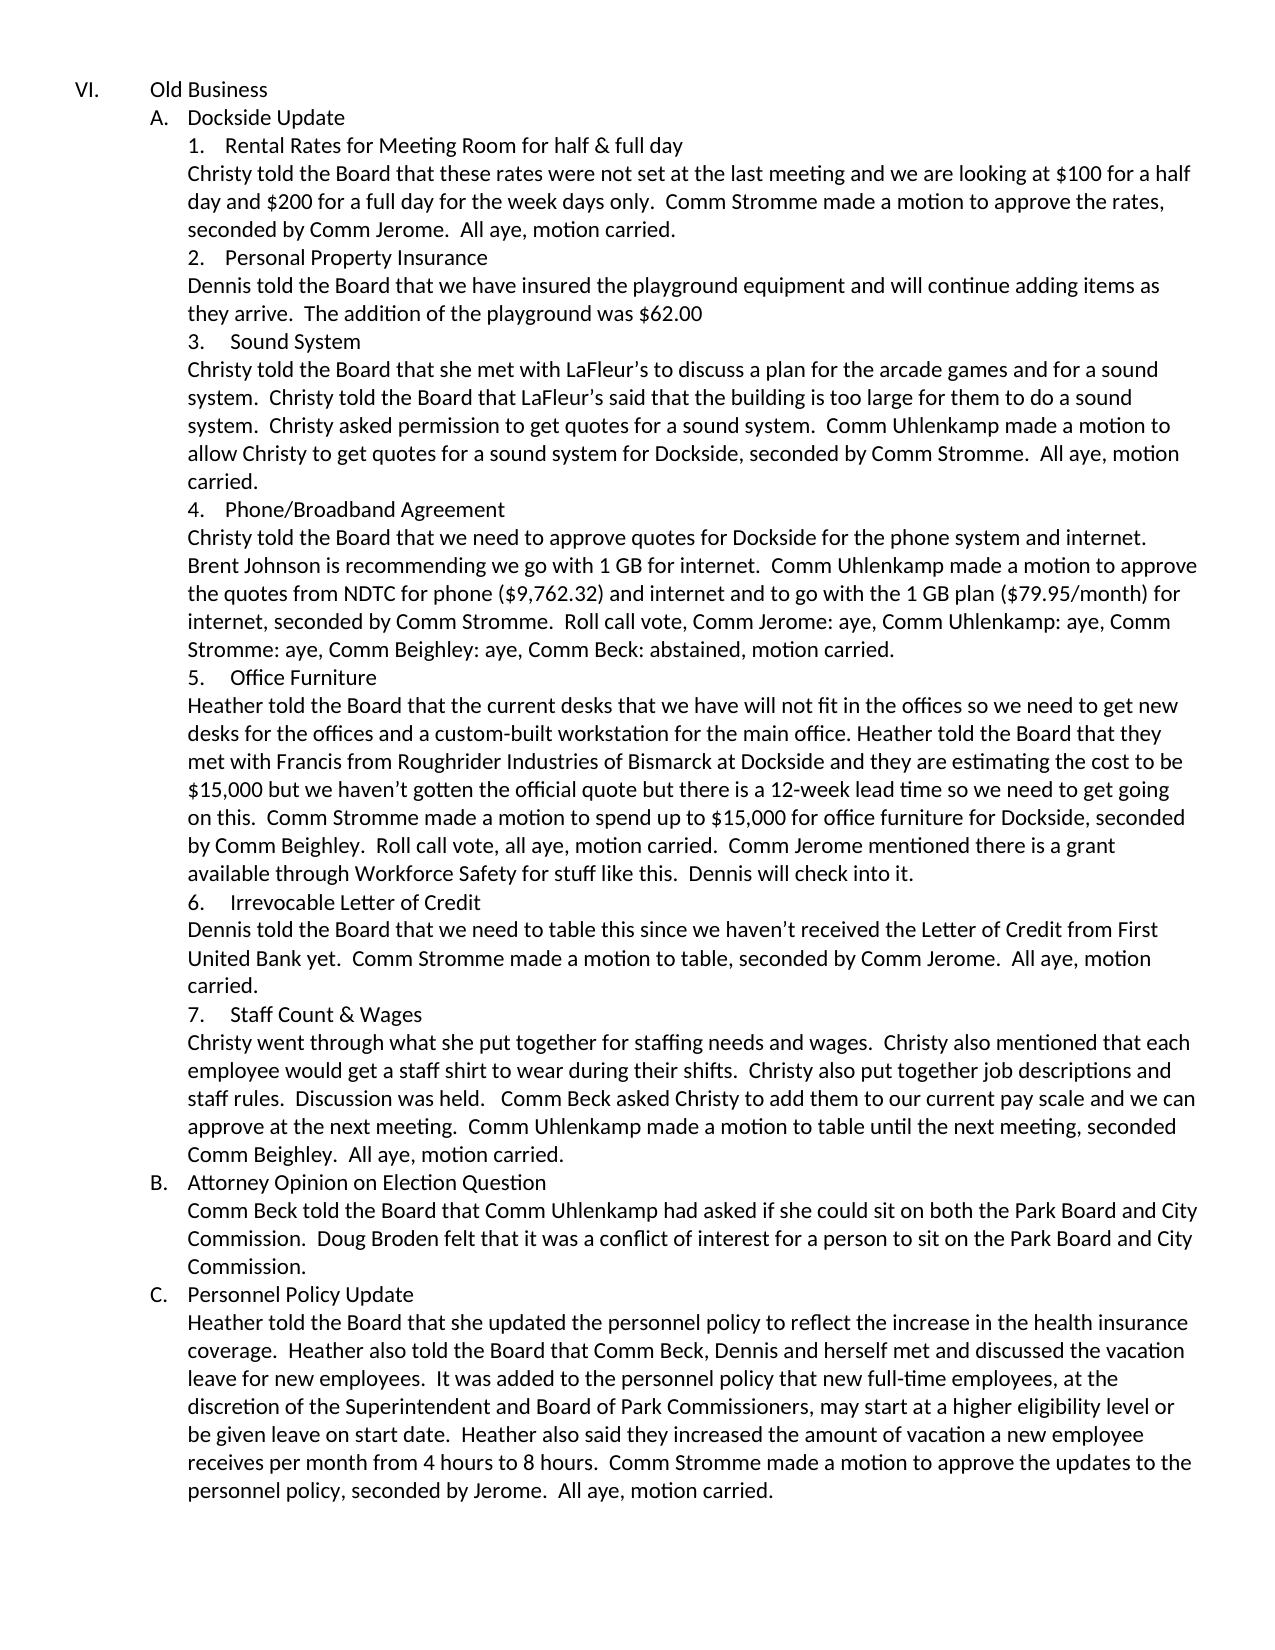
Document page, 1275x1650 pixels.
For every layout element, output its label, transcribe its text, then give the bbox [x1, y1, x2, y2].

list Personnel Policy Update [150, 1280, 1200, 1308]
list Phone/Broadband Agreement [187, 495, 1200, 523]
list Staff Count & Wages [187, 1000, 1200, 1028]
text Dennis told the Board that we need to table this since we haven’t received the Letter of Credit from First United Bank yet. Comm Stromme made a motion to table, seconded by Comm Jerome. All aye, motion carried. [187, 916, 1200, 1000]
list Rental Rates for Meeting Room for half & full day [187, 131, 1200, 159]
list Attorney Opinion on Election Question [150, 1168, 1200, 1196]
text Comm Beck told the Board that Comm Uhlenkamp had asked if she could sit on both the Park Board and City Commission. Doug Broden felt that it was a conflict of interest for a person to sit on the Park Board and City Commission. [187, 1196, 1200, 1280]
list Old Business [75, 75, 1200, 103]
list Dockside Update [150, 103, 1200, 131]
text Christy went through what she put together for staffing needs and wages. Christy also mentioned that each employee would get a staff shirt to wear during their shifts. Christy also put together job descriptions and staff rules. Discussion was held. Comm Beck asked Christy to add them to our current pay scale and we can approve at the next meeting. Comm Uhlenkamp made a motion to table until the next meeting, seconded Comm Beighley. All aye, motion carried. [187, 1028, 1200, 1168]
text Christy told the Board that these rates were not set at the last meeting and we are looking at $100 for a half day and $200 for a full day for the week days only. Comm Stromme made a motion to approve the rates, seconded by Comm Jerome. All aye, motion carried. [187, 159, 1200, 243]
text Christy told the Board that she met with LaFleur’s to discuss a plan for the arcade games and for a sound system. Christy told the Board that LaFleur’s said that the building is too large for them to do a sound system. Christy asked permission to get quotes for a sound system. Comm Uhlenkamp made a motion to allow Christy to get quotes for a sound system for Dockside, seconded by Comm Stromme. All aye, motion carried. [187, 355, 1200, 495]
list Sound System [187, 327, 1200, 355]
text Dennis told the Board that we have insured the playground equipment and will continue adding items as they arrive. The addition of the playground was $62.00 [187, 271, 1200, 327]
text Heather told the Board that the current desks that we have will not fit in the offices so we need to get new desks for the offices and a custom-built workstation for the main office. Heather told the Board that they met with Francis from Roughrider Industries of Bismarck at Dockside and they are estimating the cost to be $15,000 but we haven’t gotten the official quote but there is a 12-week lead time so we need to get going on this. Comm Stromme made a motion to spend up to $15,000 for office furniture for Dockside, seconded by Comm Beighley. Roll call vote, all aye, motion carried. Comm Jerome mentioned there is a grant available through Workforce Safety for stuff like this. Dennis will check into it. [187, 691, 1200, 888]
list Office Furniture [187, 663, 1200, 691]
list Personal Property Insurance [187, 243, 1200, 271]
text Heather told the Board that she updated the personnel policy to reflect the increase in the health insurance coverage. Heather also told the Board that Comm Beck, Dennis and herself met and discussed the vacation leave for new employees. It was added to the personnel policy that new full-time employees, at the discretion of the Superintendent and Board of Park Commissioners, may start at a higher eligibility level or be given leave on start date. Heather also said they increased the amount of vacation a new employee receives per month from 4 hours to 8 hours. Comm Stromme made a motion to approve the updates to the personnel policy, seconded by Jerome. All aye, motion carried. [187, 1308, 1200, 1504]
text Christy told the Board that we need to approve quotes for Dockside for the phone system and internet. Brent Johnson is recommending we go with 1 GB for internet. Comm Uhlenkamp made a motion to approve the quotes from NDTC for phone ($9,762.32) and internet and to go with the 1 GB plan ($79.95/month) for internet, seconded by Comm Stromme. Roll call vote, Comm Jerome: aye, Comm Uhlenkamp: aye, Comm Stromme: aye, Comm Beighley: aye, Comm Beck: abstained, motion carried. [187, 523, 1200, 663]
list Irrevocable Letter of Credit [187, 888, 1200, 916]
